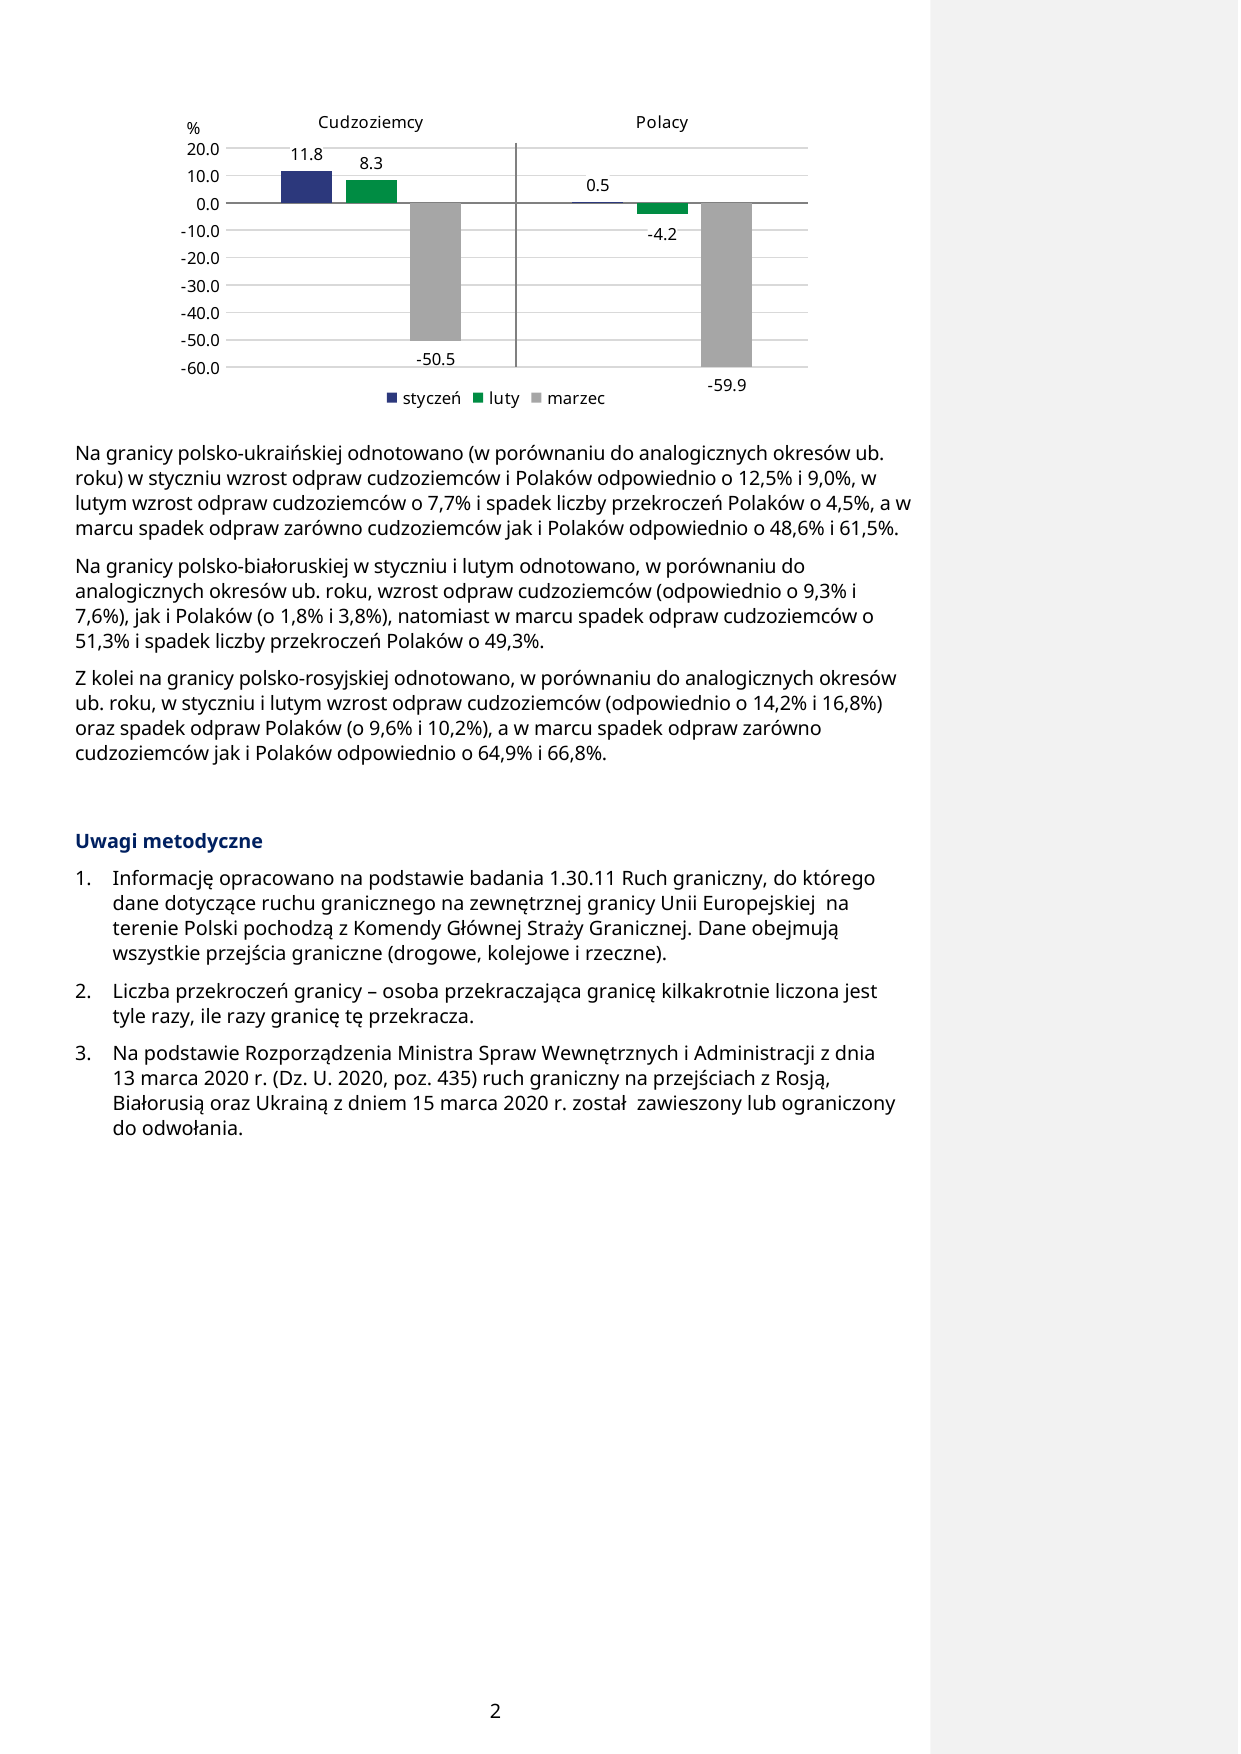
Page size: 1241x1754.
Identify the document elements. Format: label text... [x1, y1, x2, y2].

list Na podstawie Rozporządzenia Ministra Spraw Wewnętrznych i Administracji z dnia 13 marca 2020 r. (Dz. U. 2020, poz. 435) ruch graniczny na przejściach z Rosją, Białorusią oraz Ukrainą z dniem 15 marca 2020 r. został zawieszony lub ograniczony do odwołania. [75, 1041, 915, 1141]
text Uwagi metodyczne [75, 828, 915, 853]
text Na granicy polsko-ukraińskiej odnotowano (w porównaniu do analogicznych okresów ub. roku) w styczniu wzrost odpraw cudzoziemców i Polaków odpowiednio o 12,5% i 9,0%, w lutym wzrost odpraw cudzoziemców o 7,7% i spadek liczby przekroczeń Polaków o 4,5%, a w marcu spadek odpraw zarówno cudzoziemców jak i Polaków odpowiednio o 48,6% i 61,5%. [75, 441, 915, 541]
list Liczba przekroczeń granicy – osoba przekraczająca granicę kilkakrotnie liczona jest tyle razy, ile razy granicę tę przekracza. [75, 978, 915, 1028]
list Informację opracowano na podstawie badania 1.30.11 Ruch graniczny, do którego dane dotyczące ruchu granicznego na zewnętrznej granicy Unii Europejskiej na terenie Polski pochodzą z Komendy Głównej Straży Granicznej. Dane obejmują wszystkie przejścia graniczne (drogowe, kolejowe i rzeczne). [75, 866, 915, 966]
text Z kolei na granicy polsko-rosyjskiej odnotowano, w porównaniu do analogicznych okresów ub. roku, w styczniu i lutym wzrost odpraw cudzoziemców (odpowiednio o 14,2% i 16,8%) oraz spadek odpraw Polaków (o 9,6% i 10,2%), a w marcu spadek odpraw zarówno cudzoziemców jak i Polaków odpowiednio o 64,9% i 66,8%. [75, 666, 915, 766]
text Na granicy polsko-białoruskiej w styczniu i lutym odnotowano, w porównaniu do analogicznych okresów ub. roku, wzrost odpraw cudzoziemców (odpowiednio o 9,3% i 7,6%), jak i Polaków (o 1,8% i 3,8%), natomiast w marcu spadek odpraw cudzoziemców o 51,3% i spadek liczby przekroczeń Polaków o 49,3%. [75, 553, 915, 653]
